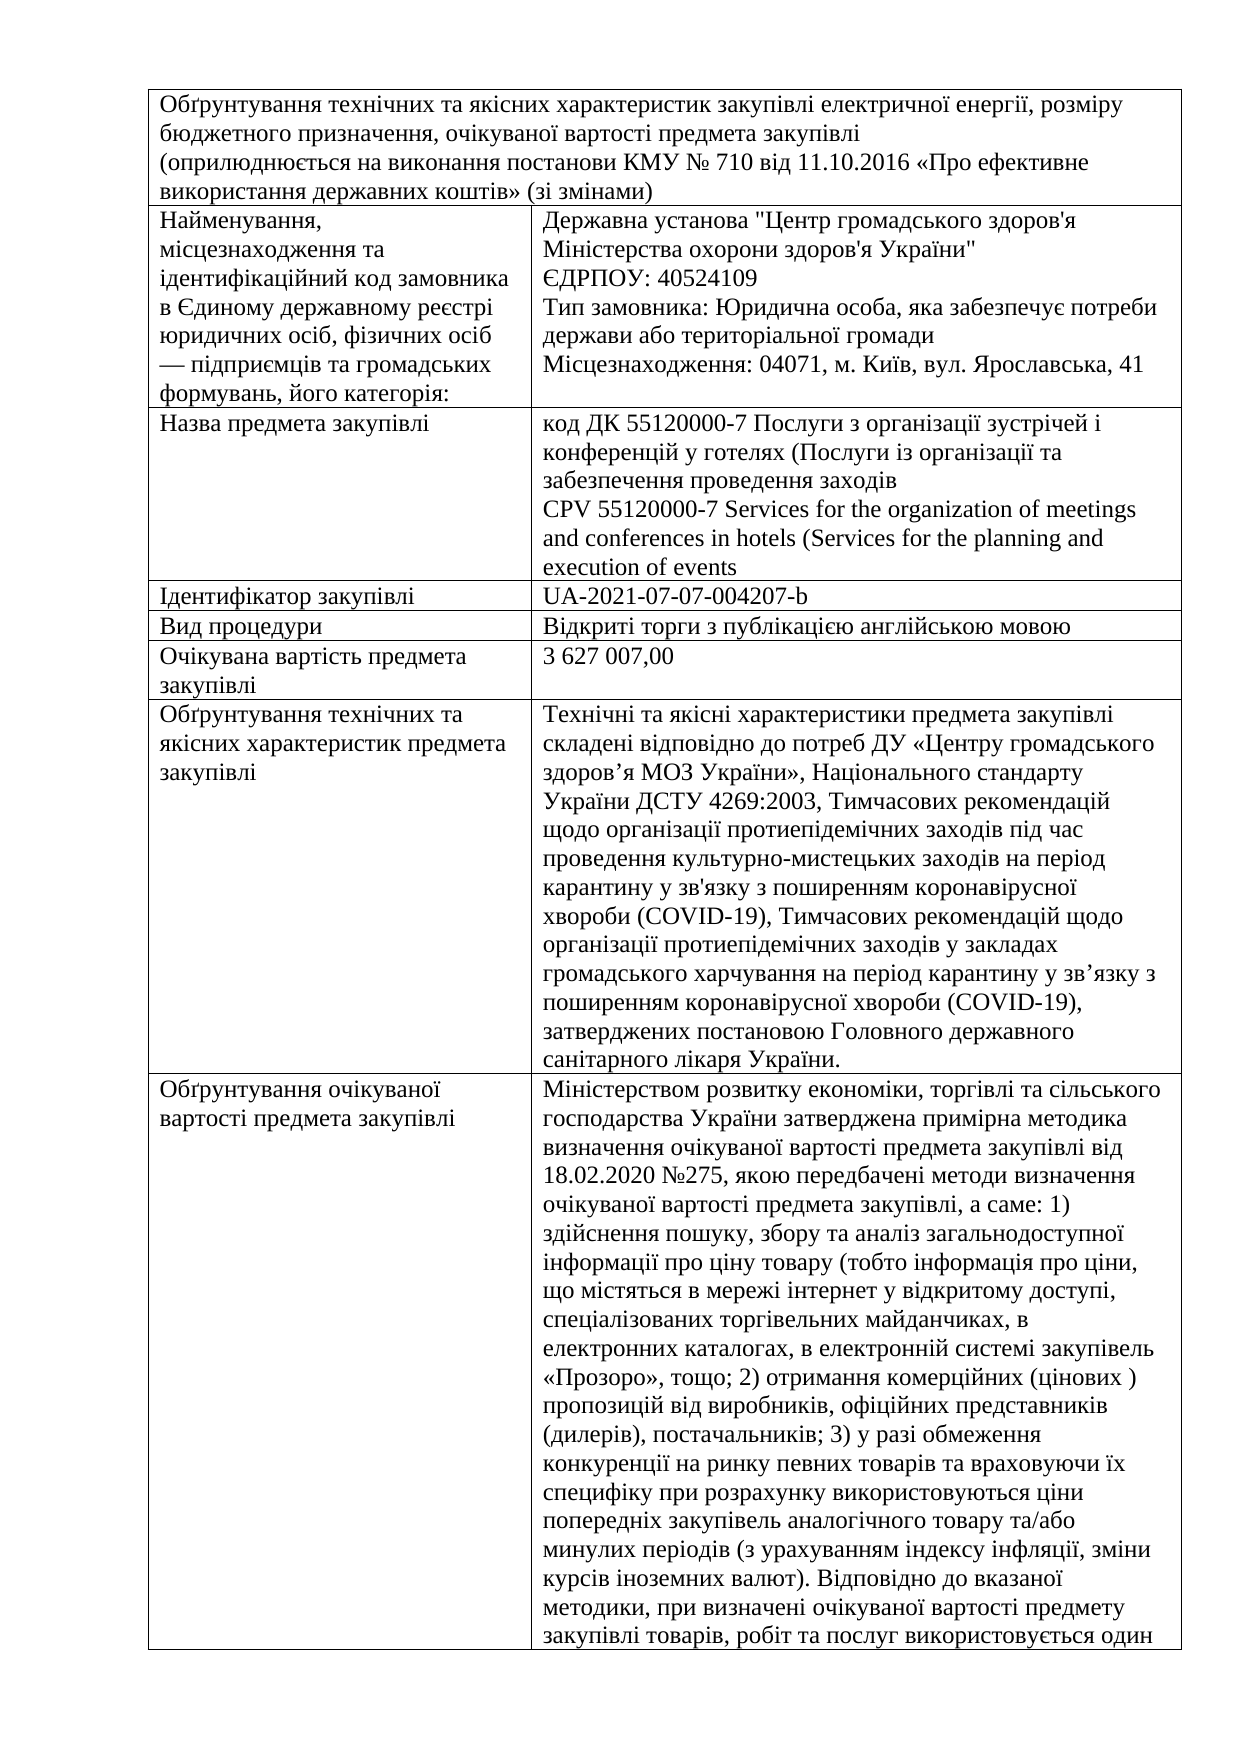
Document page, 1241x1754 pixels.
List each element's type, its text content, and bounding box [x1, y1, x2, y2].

table_cell Вид процедури [149, 611, 531, 640]
table_cell код ДК 55120000-7 Послуги з організації зустрічей і конференцій у готелях (Послуги із організації та забезпечення проведення заходів CPV 55120000-7 Services for the organization of meetings and conferences in hotels (Services for the planning and execution of events [532, 408, 1181, 580]
table_cell Відкриті торги з публікацією англійською мовою [532, 611, 1181, 640]
table_cell 3 627 007,00 [532, 641, 1181, 698]
table_cell Обґрунтування технічних та якісних характеристик предмета закупівлі [149, 700, 531, 1073]
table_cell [149, 1074, 531, 1649]
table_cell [532, 1074, 1181, 1649]
table_cell Очікувана вартість предмета закупівлі [149, 641, 531, 698]
table_cell UA-2021-07-07-004207-b [532, 581, 1181, 610]
table_cell Назва предмета закупівлі [149, 408, 531, 580]
table_header Обґрунтування технічних та якісних характеристик закупівлі електричної енергії, розміру бюджетного призначення, очікуваної вартості предмета закупівлі (оприлюднюється на виконання постанови КМУ № 710 від 11.10.2016 «Про ефективне використання державних коштів» (зі змінами) [149, 90, 1181, 204]
table_cell Технічні та якісні характеристики предмета закупівлі складені відповідно до потреб ДУ «Центру громадського здоров’я МОЗ України», Національного стандарту України ДСТУ 4269:2003, Тимчасових рекомендацій щодо організації протиепідемічних заходів під час проведення культурно-мистецьких заходів на період карантину у зв'язку з поширенням коронавірусної хвороби (COVID-19), Тимчасових рекомендацій щодо організації протиепідемічних заходів у закладах громадського харчування на період карантину у зв’язку з поширенням коронавірусної хвороби (COVID-19), затверджених постановою Головного державного санітарного лікаря України. [532, 700, 1181, 1073]
table_cell Найменування, місцезнаходження та ідентифікаційний код замовника в Єдиному державному реєстрі юридичних осіб, фізичних осіб — підприємців та громадських формувань, його категорія: [149, 206, 531, 407]
table_cell Державна установа "Центр громадського здоров'я Міністерства охорони здоров'я України" ЄДРПОУ: 40524109 Тип замовника: Юридична особа, яка забезпечує потреби держави або територіальної громади Місцезнаходження: 04071, м. Київ, вул. Ярославська, 41 [532, 206, 1181, 407]
table_cell Ідентифікатор закупівлі [149, 581, 531, 610]
